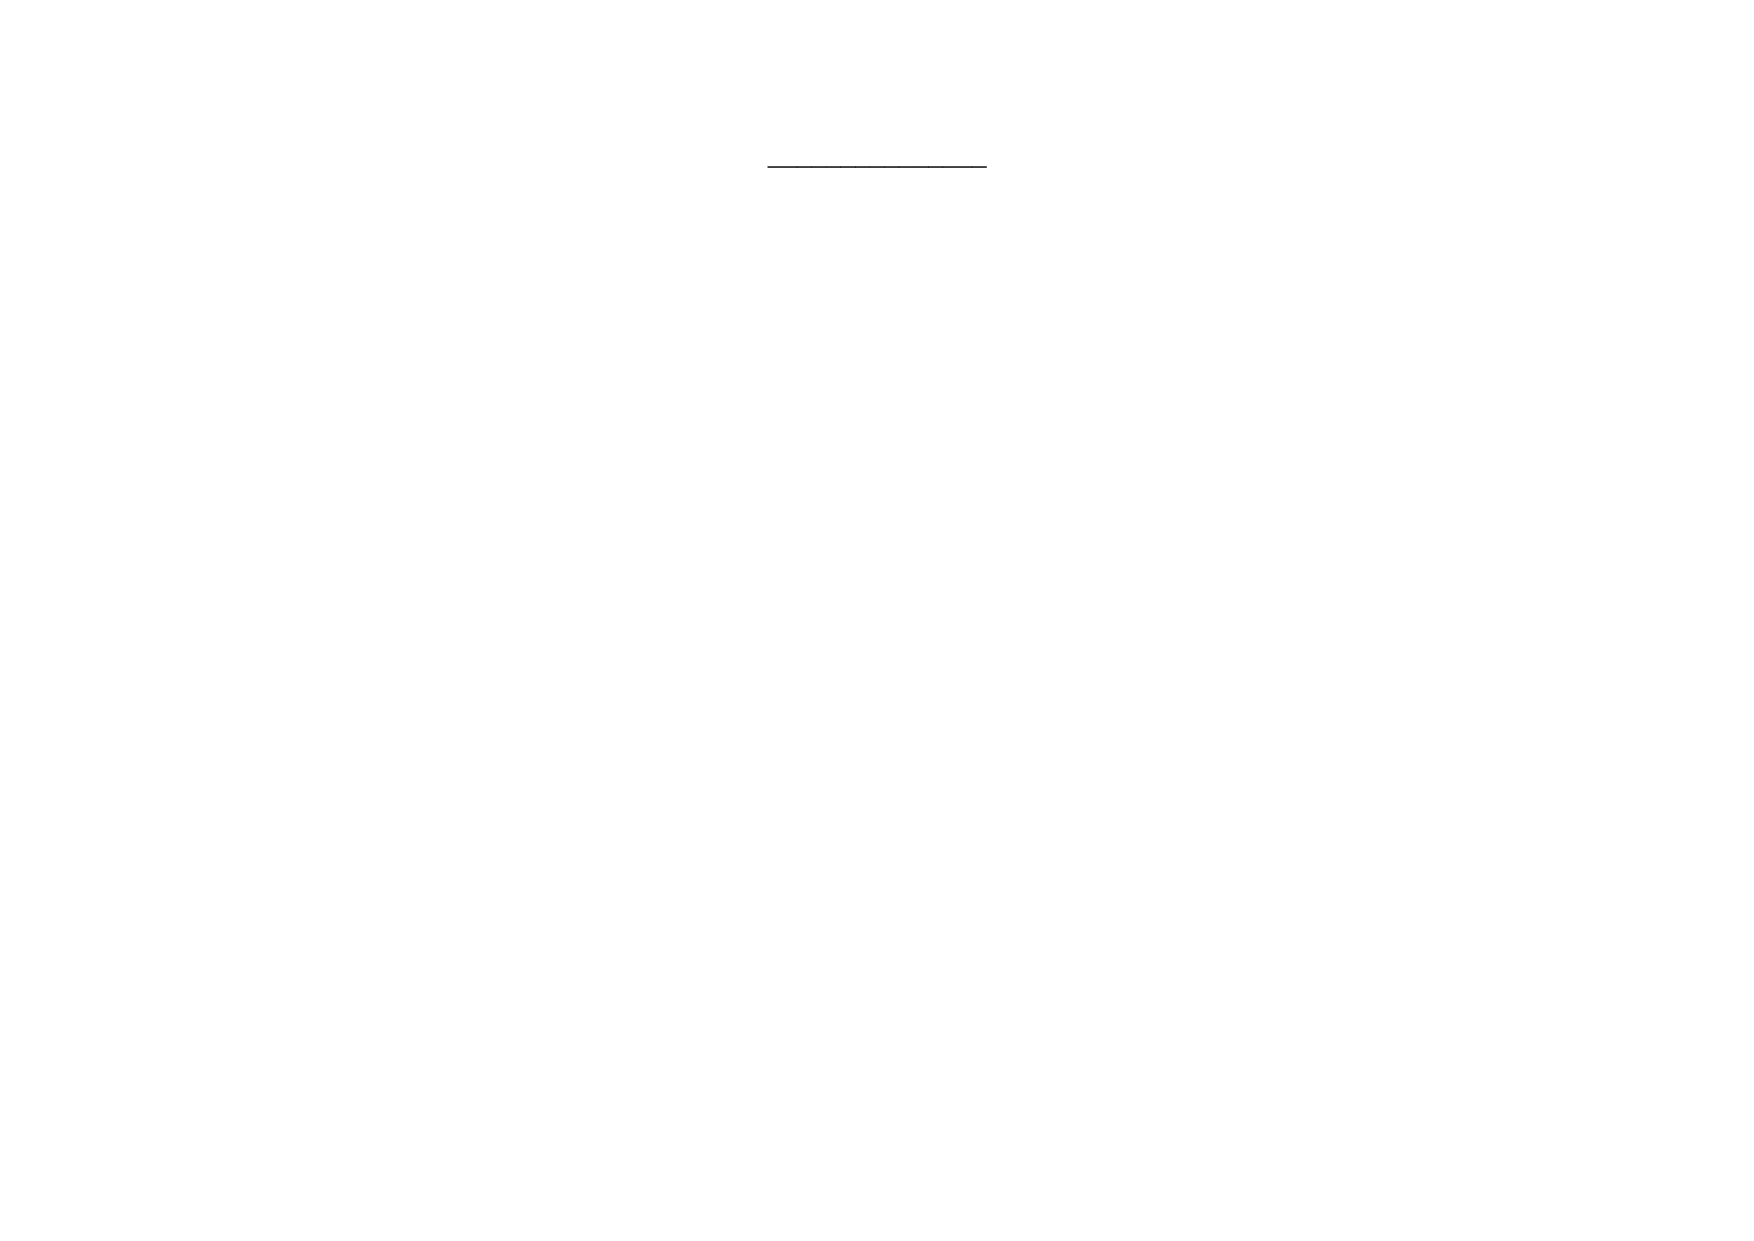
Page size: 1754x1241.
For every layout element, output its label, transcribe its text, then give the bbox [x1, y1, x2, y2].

text _______________ [89, 137, 1665, 170]
